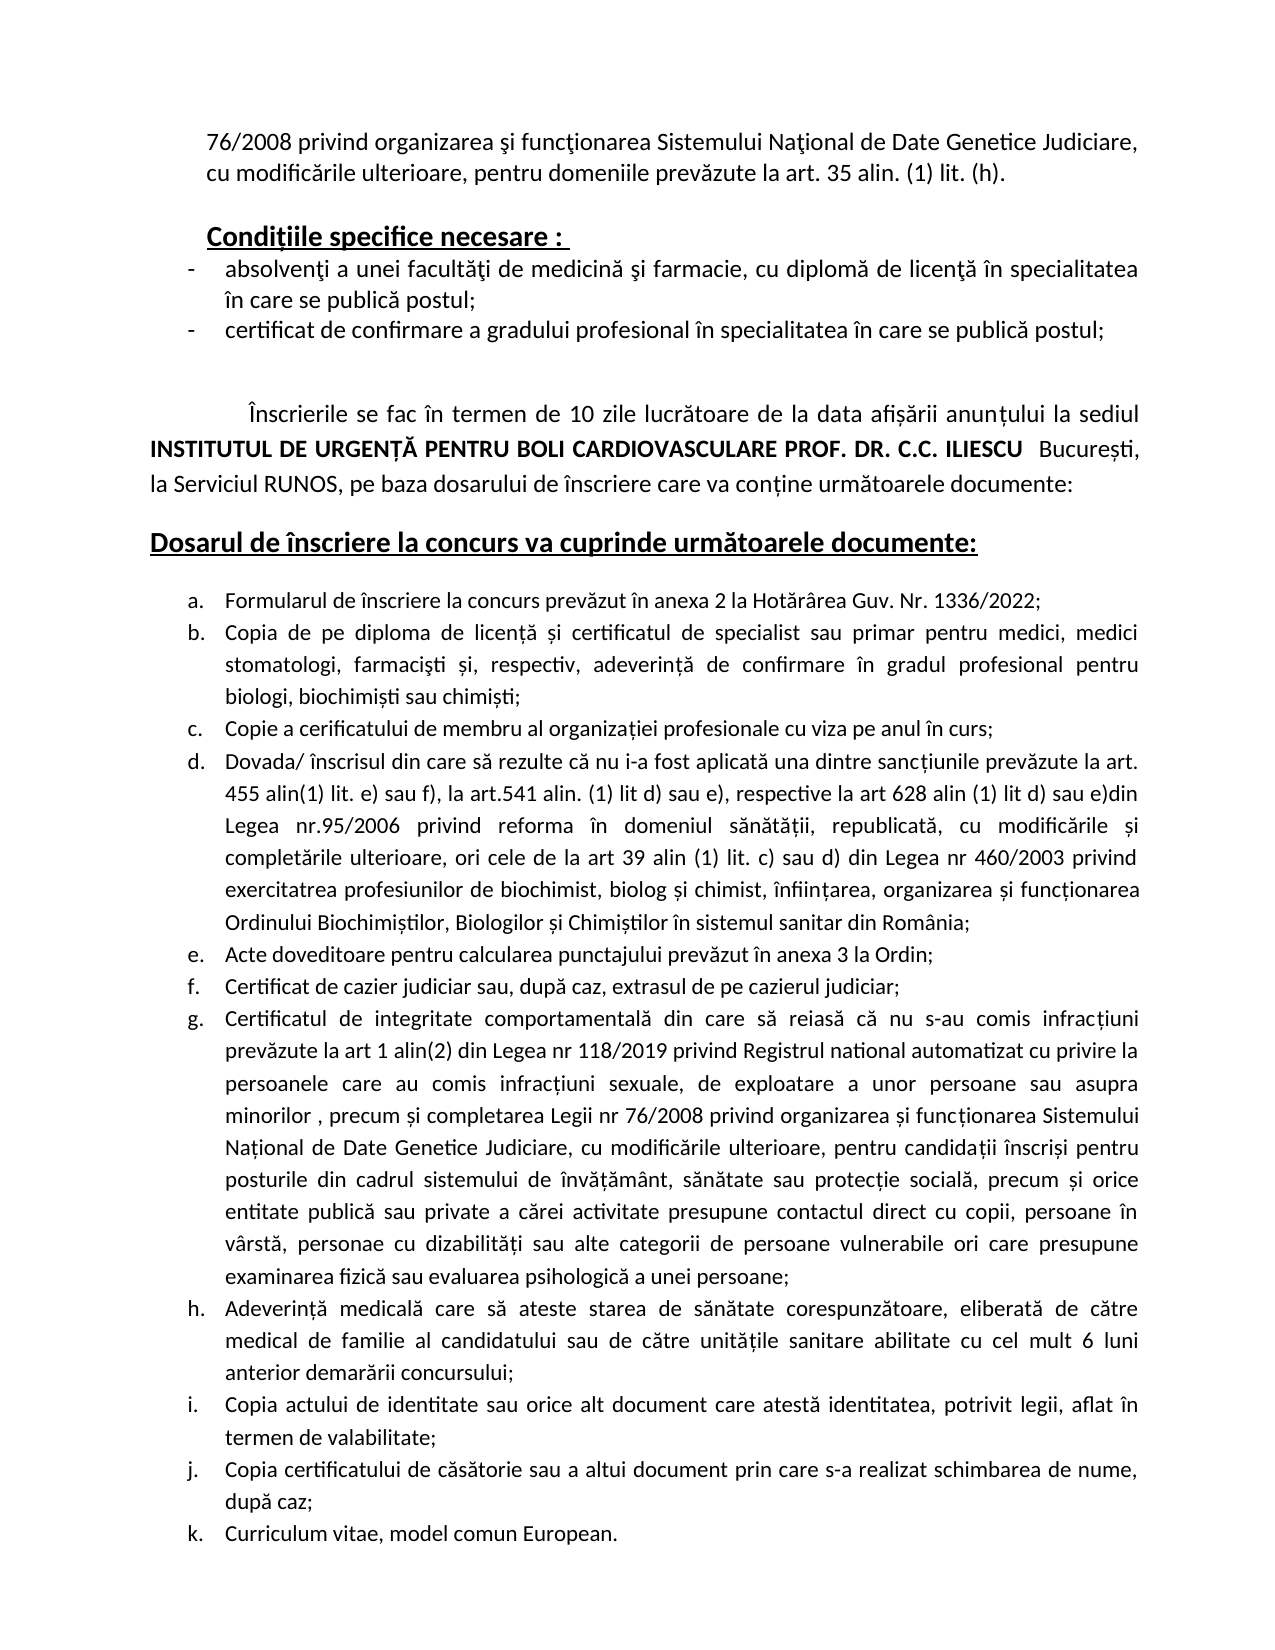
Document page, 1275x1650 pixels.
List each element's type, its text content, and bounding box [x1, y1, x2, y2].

text Înscrierile se fac în termen de 10 zile lucrătoare de la data afișării anunțului la sediul INSTITUTUL DE URGENŢĂ PENTRU BOLI CARDIOVASCULARE PROF. DR. C.C. ILIESCU București, la Serviciul RUNOS, pe baza dosarului de înscriere care va conține următoarele documente: [150, 398, 1140, 499]
text Condițiile specifice necesare : [150, 218, 1140, 254]
list Copia actului de identitate sau orice alt document care atestă identitatea, potrivit legii, aflat în termen de valabilitate; [187, 1391, 1140, 1451]
list Copia de pe diploma de licență și certificatul de specialist sau primar pentru medici, medici stomatologi, farmacişti și, respectiv, adeverință de confirmare în gradul profesional pentru biologi, biochimiști sau chimiști; [187, 618, 1140, 710]
list Formularul de înscriere la concurs prevăzut în anexa 2 la Hotărârea Guv. Nr. 1336/2022; [187, 586, 1140, 614]
list Copia certificatului de căsătorie sau a altui document prin care s-a realizat schimbarea de nume, după caz; [187, 1455, 1140, 1515]
text Dosarul de înscriere la concurs va cuprinde următoarele documente: [150, 524, 1140, 560]
list Acte doveditoare pentru calcularea punctajului prevăzut în anexa 3 la Ordin; [187, 940, 1140, 968]
list certificat de confirmare a gradului profesional în specialitatea în care se publică postul; [187, 315, 1140, 345]
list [169, 126, 1140, 187]
list Certificat de cazier judiciar sau, după caz, extrasul de pe cazierul judiciar; [187, 972, 1140, 1000]
list Copie a cerificatului de membru al organizației profesionale cu viza pe anul în curs; [187, 714, 1140, 743]
list Certificatul de integritate comportamentală din care să reiasă că nu s-au comis infracțiuni prevăzute la art 1 alin(2) din Legea nr 118/2019 privind Registrul national automatizat cu privire la persoanele care au comis infracțiuni sexuale, de exploatare a unor persoane sau asupra minorilor , precum și completarea Legii nr 76/2008 privind organizarea și funcționarea Sistemului Național de Date Genetice Judiciare, cu modificările ulterioare, pentru candidații înscriși pentru posturile din cadrul sistemului de învățământ, sănătate sau protecție socială, precum și orice entitate publică sau private a cărei activitate presupune contactul direct cu copii, persoane în vârstă, personae cu dizabilități sau alte categorii de persoane vulnerabile ori care presupune examinarea fizică sau evaluarea psihologică a unei persoane; [187, 1004, 1140, 1290]
list Dovada/ înscrisul din care să rezulte că nu i-a fost aplicată una dintre sancțiunile prevăzute la art. 455 alin(1) lit. e) sau f), la art.541 alin. (1) lit d) sau e), respective la art 628 alin (1) lit d) sau e)din Legea nr.95/2006 privind reforma în domeniul sănătății, republicată, cu modificările și completările ulterioare, ori cele de la art 39 alin (1) lit. c) sau d) din Legea nr 460/2003 privind exercitatrea profesiunilor de biochimist, biolog și chimist, înființarea, organizarea și funcționarea Ordinului Biochimiștilor, Biologilor și Chimiștilor în sistemul sanitar din România; [187, 747, 1140, 936]
list Adeverință medicală care să ateste starea de sănătate corespunzătoare, eliberată de către medical de familie al candidatului sau de către unitățile sanitare abilitate cu cel mult 6 luni anterior demarării concursului; [187, 1294, 1140, 1386]
list absolvenţi a unei facultăţi de medicină şi farmacie, cu diplomă de licenţă în specialitatea în care se publică postul; [187, 254, 1140, 315]
list Curriculum vitae, model comun European. [187, 1519, 1140, 1547]
